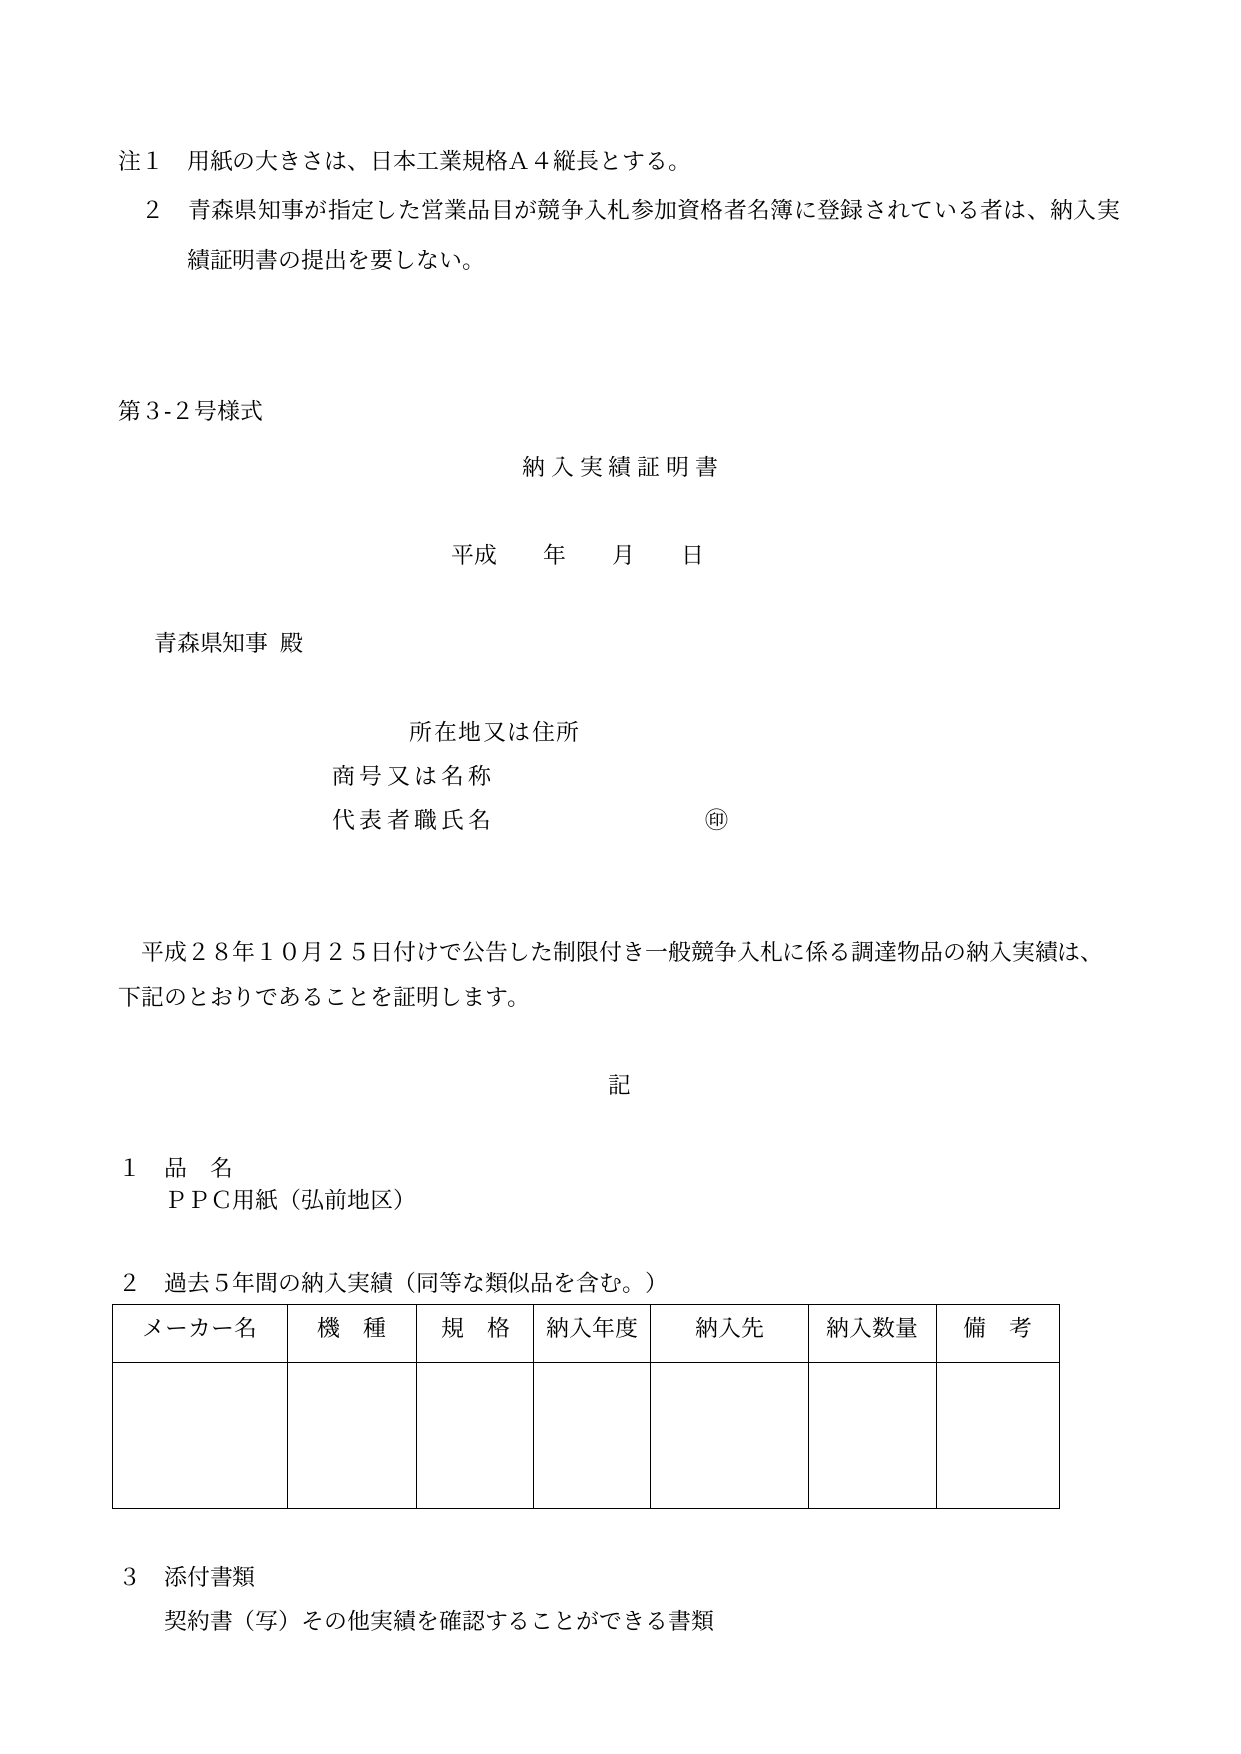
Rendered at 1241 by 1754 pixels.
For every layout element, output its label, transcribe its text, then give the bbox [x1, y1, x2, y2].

text 平成２８年１０月２５日付けで公告した制限付き一般競争入札に係る調達物品の納入実績は、下記のとおりであることを証明します。 [118, 929, 1122, 1017]
table_header メーカー名 [113, 1305, 287, 1362]
text 納 入 実 績 証 明 書 [118, 443, 1122, 487]
table_header 規 格 [417, 1305, 533, 1362]
text 商号又は名称 [118, 752, 1122, 796]
text 所在地又は住所 [118, 708, 1122, 752]
table_cell [417, 1363, 533, 1508]
text 平成 年 月 日 [118, 531, 1122, 576]
text １ 品 名 [118, 1150, 1122, 1183]
table_header 納入数量 [809, 1305, 936, 1362]
table_header 機 種 [288, 1305, 416, 1362]
text ２ 過去５年間の納入実績（同等な類似品を含む。） [118, 1260, 1122, 1304]
table_cell [113, 1363, 287, 1508]
text ３ 添付書類 [118, 1553, 1122, 1597]
table_header 納入先 [651, 1305, 808, 1362]
text 注１ 用紙の大きさは、日本工業規格Ａ４縦長とする。 [118, 143, 1122, 176]
text ２ 青森県知事が指定した営業品目が競争入札参加資格者名簿に登録されている者は、納入実績証明書の提出を要しない。 [118, 192, 1122, 275]
table_header 納入年度 [534, 1305, 650, 1362]
table_cell [534, 1363, 650, 1508]
table_cell [288, 1363, 416, 1508]
table_cell [809, 1363, 936, 1508]
table_header 備 考 [937, 1305, 1059, 1362]
text 青森県知事 殿 [118, 620, 1122, 664]
text ＰＰＣ用紙（弘前地区） [118, 1183, 1122, 1216]
text 契約書（写）その他実績を確認することができる書類 [118, 1597, 1122, 1642]
text 第３-２号様式 [118, 393, 1122, 426]
text 記 [118, 1061, 1122, 1106]
text 代表者職氏名 ㊞ [118, 796, 1122, 841]
table_cell [937, 1363, 1059, 1508]
table_cell [651, 1363, 808, 1508]
